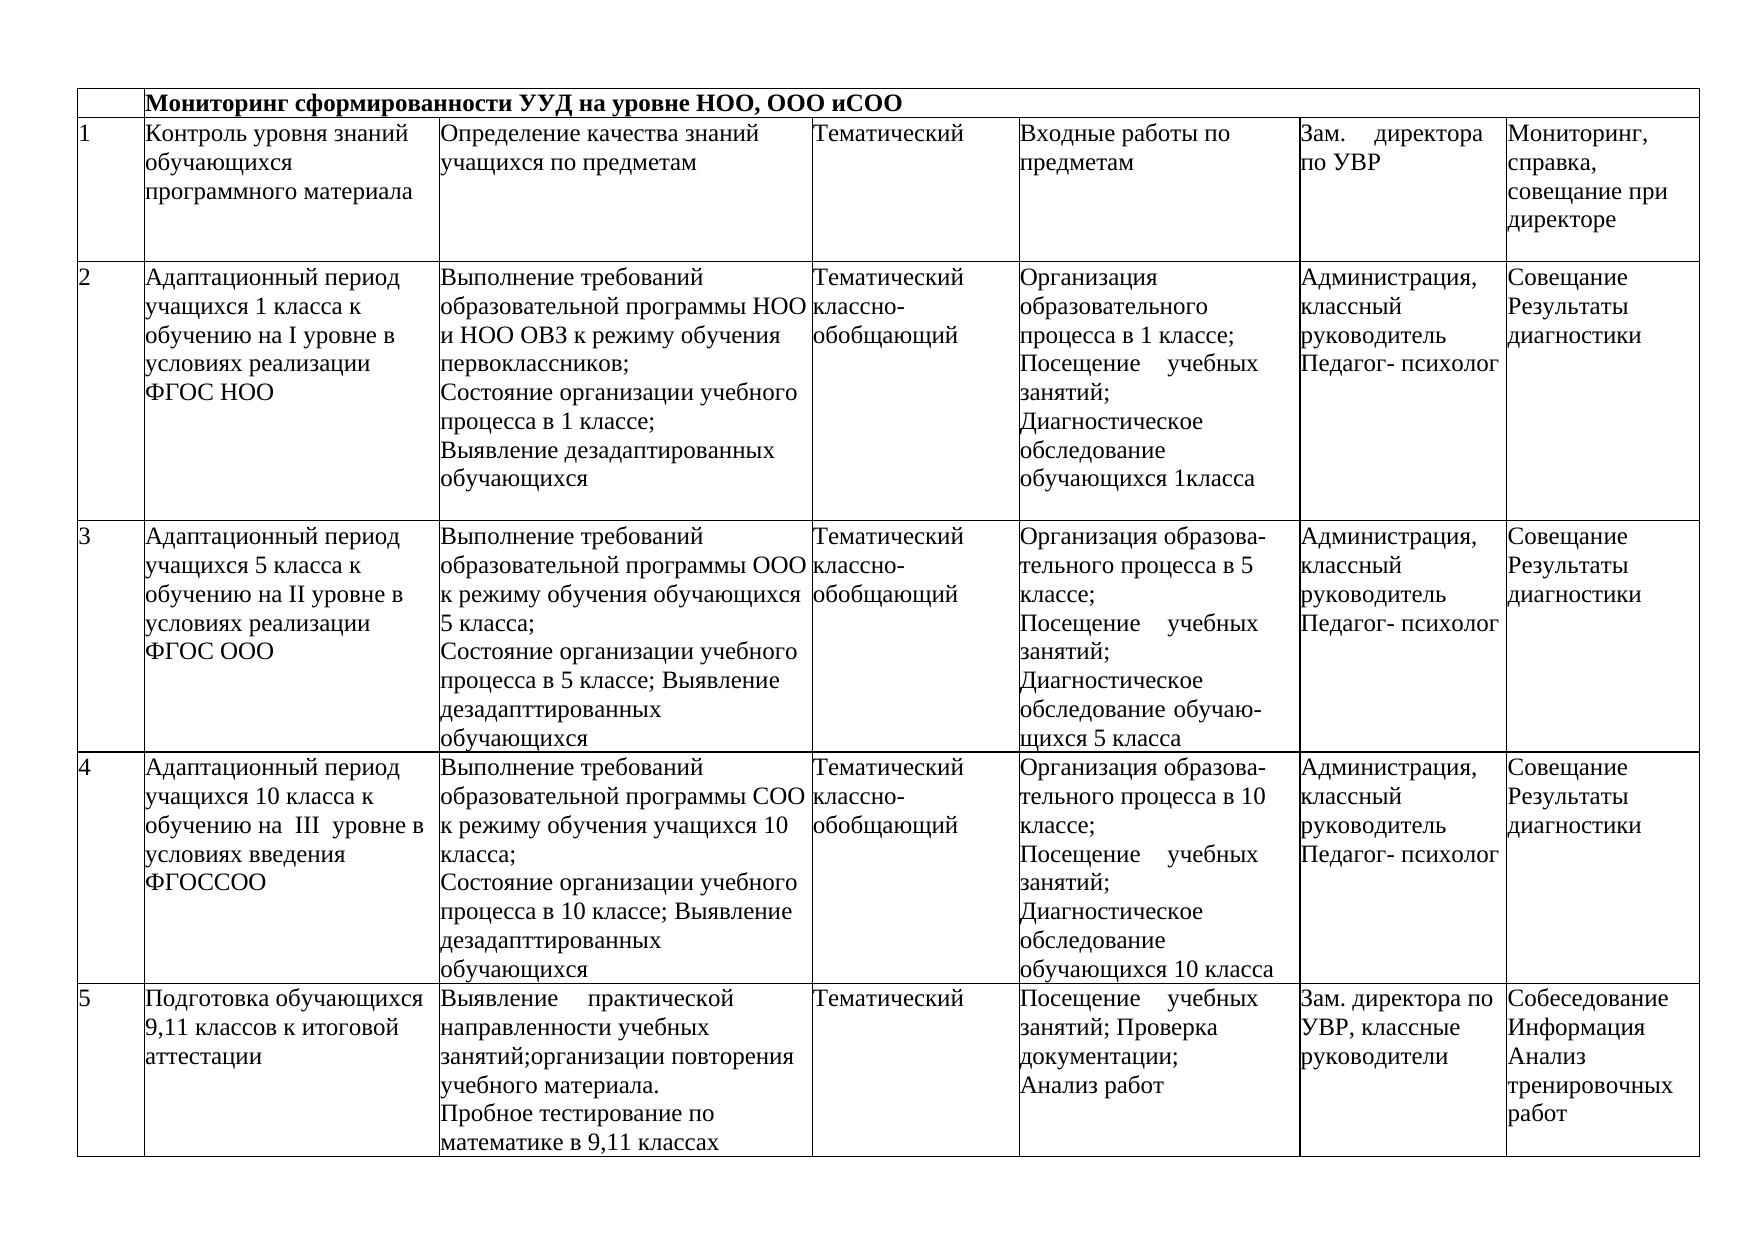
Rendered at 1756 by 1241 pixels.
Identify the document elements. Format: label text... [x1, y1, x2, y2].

table_cell Совещание Результаты диагностики [1507, 521, 1699, 751]
table_cell Адаптационный период учащихся 10 класса к обучению на III уровне в условиях введения ФГОССОО [145, 753, 439, 982]
table_cell Зам. директора по УВР, классные руководители [1301, 984, 1506, 1156]
table_cell Совещание Результаты диагностики [1507, 753, 1699, 982]
table_cell Адаптационный период учащихся 1 класса к обучению на I уровне в условиях реализации ФГОС НОО [145, 262, 439, 520]
table_cell Тематический [813, 118, 1019, 261]
table_cell Совещание Результаты диагностики [1507, 262, 1699, 520]
table_cell Тематический классно- обобщающий [813, 262, 1019, 520]
table_cell Тематический классно- обобщающий [813, 753, 1019, 982]
table_cell Мониторинг, справка, совещание при директоре [1507, 118, 1699, 261]
table_cell Определение качества знаний учащихся по предметам [440, 118, 812, 261]
table_cell Адаптационный период учащихся 5 класса к обучению на II уровне в условиях реализации ФГОС ООО [145, 521, 439, 751]
table_cell 1 [78, 118, 144, 261]
table_cell Выполнение требований образовательной программы СОО к режиму обучения учащихся 10 класса; Состояние организации учебного процесса в 10 классе; Выявление дезадапттированных обучающихся [440, 753, 812, 982]
table_cell [78, 89, 144, 117]
table_cell Мониторинг сформированности УУД на уровне НОО, ООО иСОО [145, 89, 1699, 117]
table_cell Контроль уровня знаний обучающихся программного материала [145, 118, 439, 261]
table_cell 4 [78, 753, 144, 982]
table_cell Выявление практической направленности учебных занятий;организации повторения учебного материала. Пробное тестирование по математике в 9,11 классах [440, 984, 812, 1156]
table_cell Выполнение требований образовательной программы НОО и НОО ОВЗ к режиму обучения первоклассников; Состояние организации учебного процесса в 1 классе; Выявление дезадаптированных обучающихся [440, 262, 812, 520]
table_cell Выполнение требований образовательной программы ООО к режиму обучения обучающихся 5 класса; Состояние организации учебного процесса в 5 классе; Выявление дезадапттированных обучающихся [440, 521, 812, 751]
table_cell Зам. директора по УВР [1301, 118, 1506, 261]
table_cell Тематический классно- обобщающий [813, 521, 1019, 751]
table_cell Администрация, классный руководитель Педагог- психолог [1301, 521, 1506, 751]
table_cell Собеседование Информация Анализ тренировочных работ [1507, 984, 1699, 1156]
table_cell Тематический [813, 984, 1019, 1156]
table_cell Администрация, классный руководитель Педагог- психолог [1301, 753, 1506, 982]
table_cell Организация образовательного процесса в 1 классе; Посещение учебных занятий; Диагностическое обследование обучающихся 1класса [1020, 262, 1299, 520]
table_cell 5 [78, 984, 144, 1156]
table_cell Входные работы по предметам [1020, 118, 1299, 261]
table_cell Организация образова- тельного процесса в 10 классе; Посещение учебных занятий; Диагностическое обследование обучающихся 10 класса [1020, 753, 1299, 982]
table_cell Подготовка обучающихся 9,11 классов к итоговой аттестации [145, 984, 439, 1156]
table_cell Администрация, классный руководитель Педагог- психолог [1301, 262, 1506, 520]
table_cell 3 [78, 521, 144, 751]
table_cell Организация образова- тельного процесса в 5 классе; Посещение учебных занятий; Диагностическое обследование обучаю- щихся 5 класса [1020, 521, 1299, 751]
table_cell Посещение учебных занятий; Проверка документации; Анализ работ [1020, 984, 1299, 1156]
table_cell 2 [78, 262, 144, 520]
